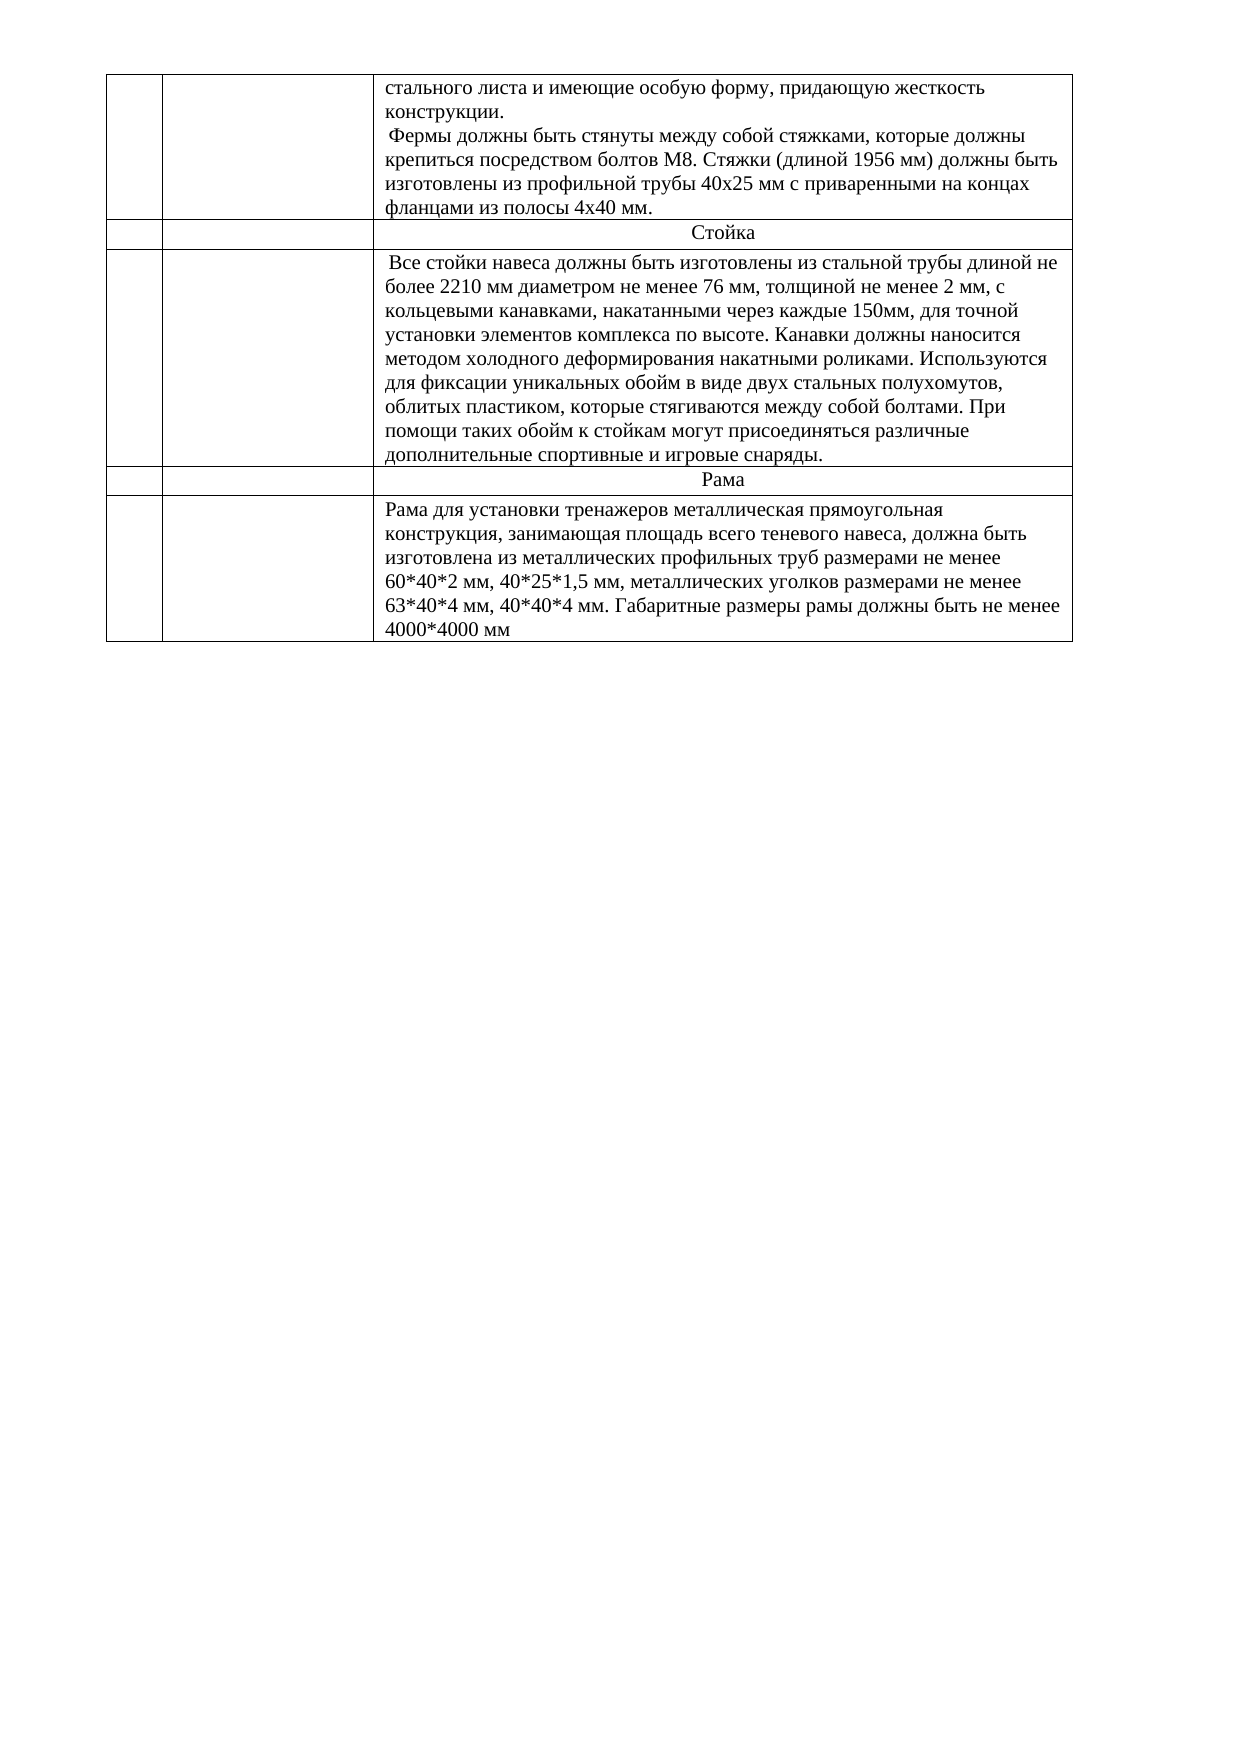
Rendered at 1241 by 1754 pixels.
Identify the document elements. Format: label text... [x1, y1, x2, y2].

table_cell [107, 496, 162, 641]
table_cell [107, 75, 162, 219]
table_cell [107, 250, 162, 466]
table_cell [163, 220, 373, 248]
table_cell Рама [374, 467, 1072, 495]
table_cell [163, 467, 373, 495]
table_cell [107, 220, 162, 248]
table_cell Рама для установки тренажеров металлическая прямоугольная конструкция, занимающая площадь всего теневого навеса, должна быть изготовлена из металлических профильных труб размерами не менее 60*40*2 мм, 40*25*1,5 мм, металлических уголков размерами не менее 63*40*4 мм, 40*40*4 мм. Габаритные размеры рамы должны быть не менее 4000*4000 мм [374, 496, 1072, 641]
table_cell Все стойки навеса должны быть изготовлены из стальной трубы длиной не более 2210 мм диаметром не менее 76 мм, толщиной не менее 2 мм, с кольцевыми канавками, накатанными через каждые 150мм, для точной установки элементов комплекса по высоте. Канавки должны наносится методом холодного деформирования накатными роликами. Используются для фиксации уникальных обойм в виде двух стальных полухомутов, облитых пластиком, которые стягиваются между собой болтами. При помощи таких обойм к стойкам могут присоединяться различные дополнительные спортивные и игровые снаряды. [374, 250, 1072, 466]
table_cell [107, 467, 162, 495]
table_cell [163, 75, 373, 219]
table_cell Стойка [374, 220, 1072, 248]
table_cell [374, 75, 1072, 219]
table_cell [163, 250, 373, 466]
table_cell [163, 496, 373, 641]
